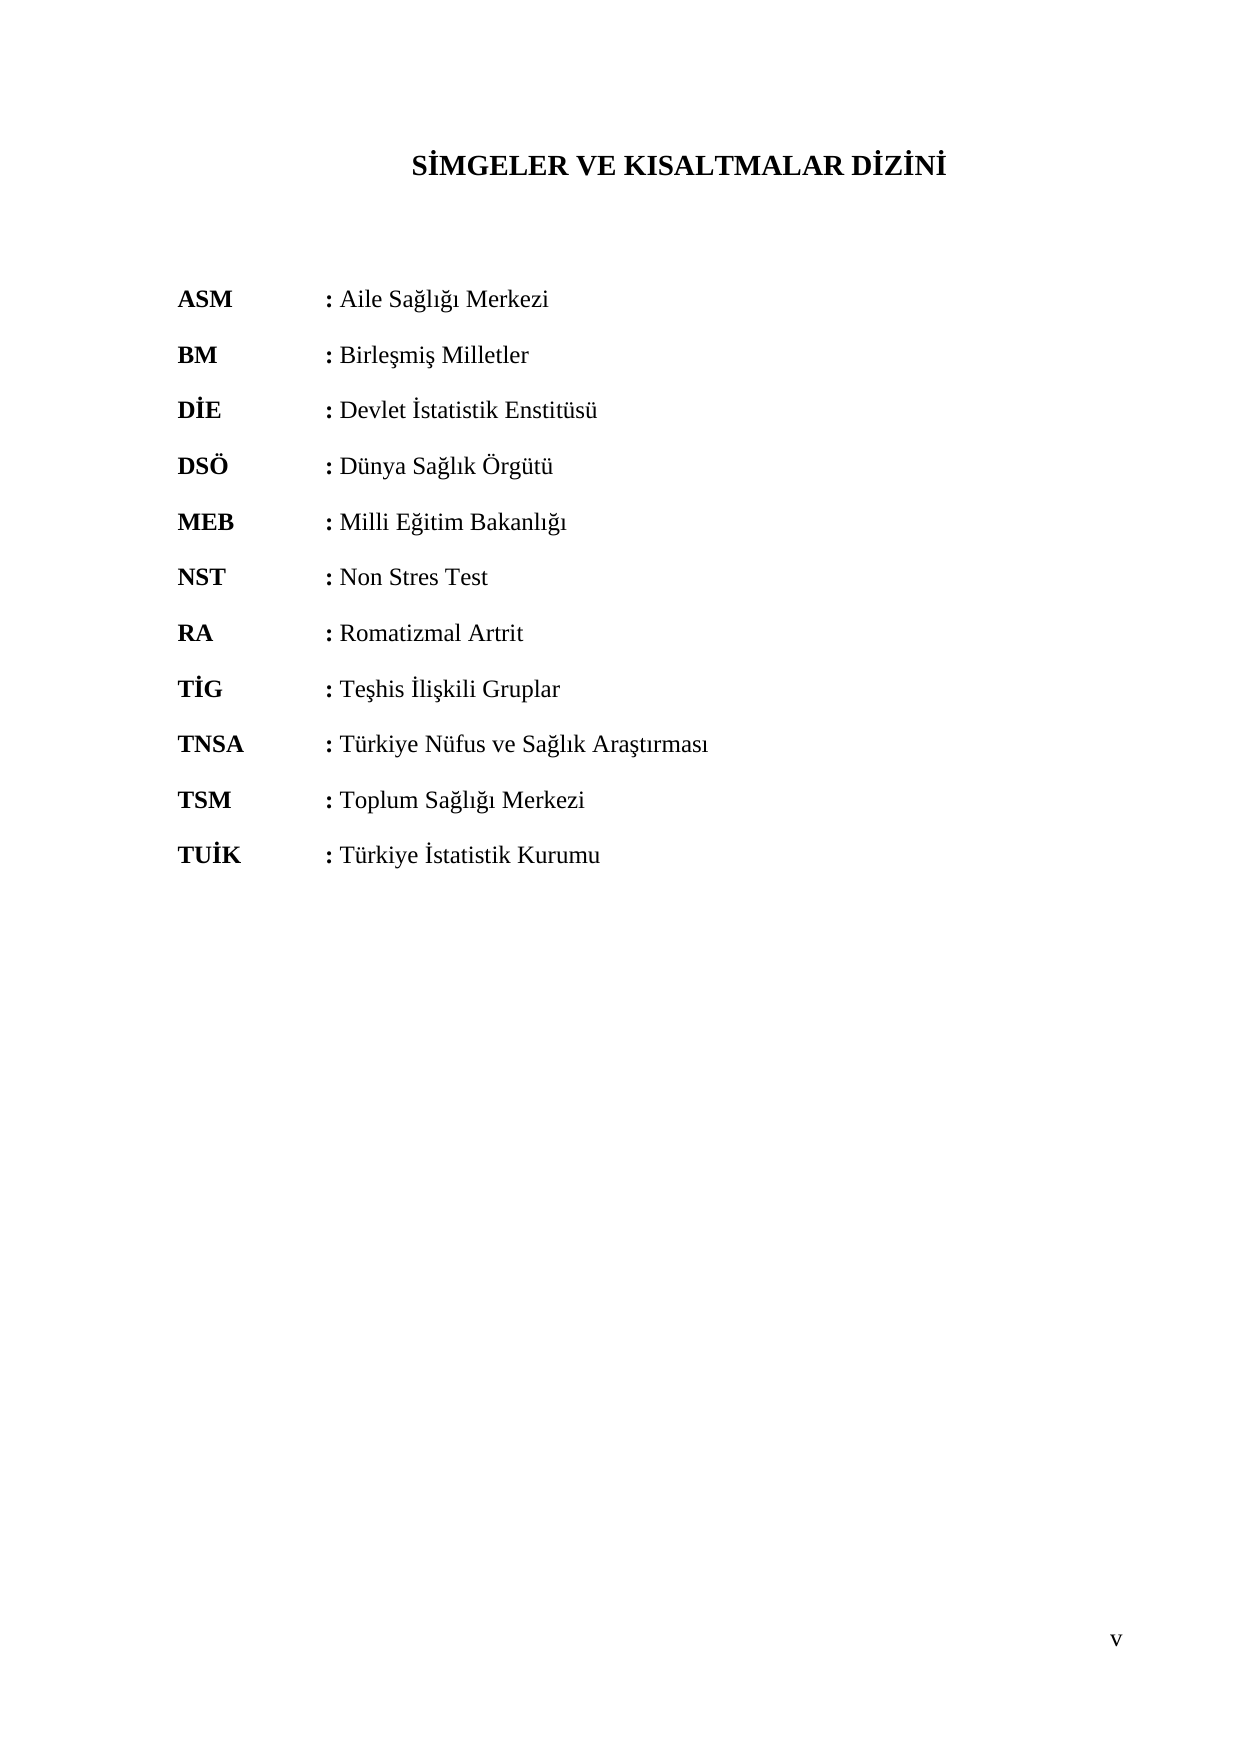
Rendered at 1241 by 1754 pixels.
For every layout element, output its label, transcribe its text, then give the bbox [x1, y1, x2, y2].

text RA : Romatizmal Artrit [177, 618, 1122, 647]
text NST : Non Stres Test [177, 562, 1122, 591]
text TİG : Teşhis İlişkili Gruplar [177, 674, 1122, 702]
text TUİK : Türkiye İstatistik Kurumu [177, 841, 1122, 869]
text MEB : Milli Eğitim Bakanlığı [177, 507, 1122, 536]
text ASM : Aile Sağlığı Merkezi [177, 284, 1122, 313]
subtitle SİMGELER VE KISALTMALAR DİZİNİ [177, 148, 1122, 181]
text DSÖ : Dünya Sağlık Örgütü [177, 451, 1122, 480]
text TSM : Toplum Sağlığı Merkezi [177, 785, 1122, 814]
text BM : Birleşmiş Milletler [177, 340, 1122, 369]
text DİE : Devlet İstatistik Enstitüsü [177, 396, 1122, 424]
text TNSA : Türkiye Nüfus ve Sağlık Araştırması [177, 729, 1122, 758]
